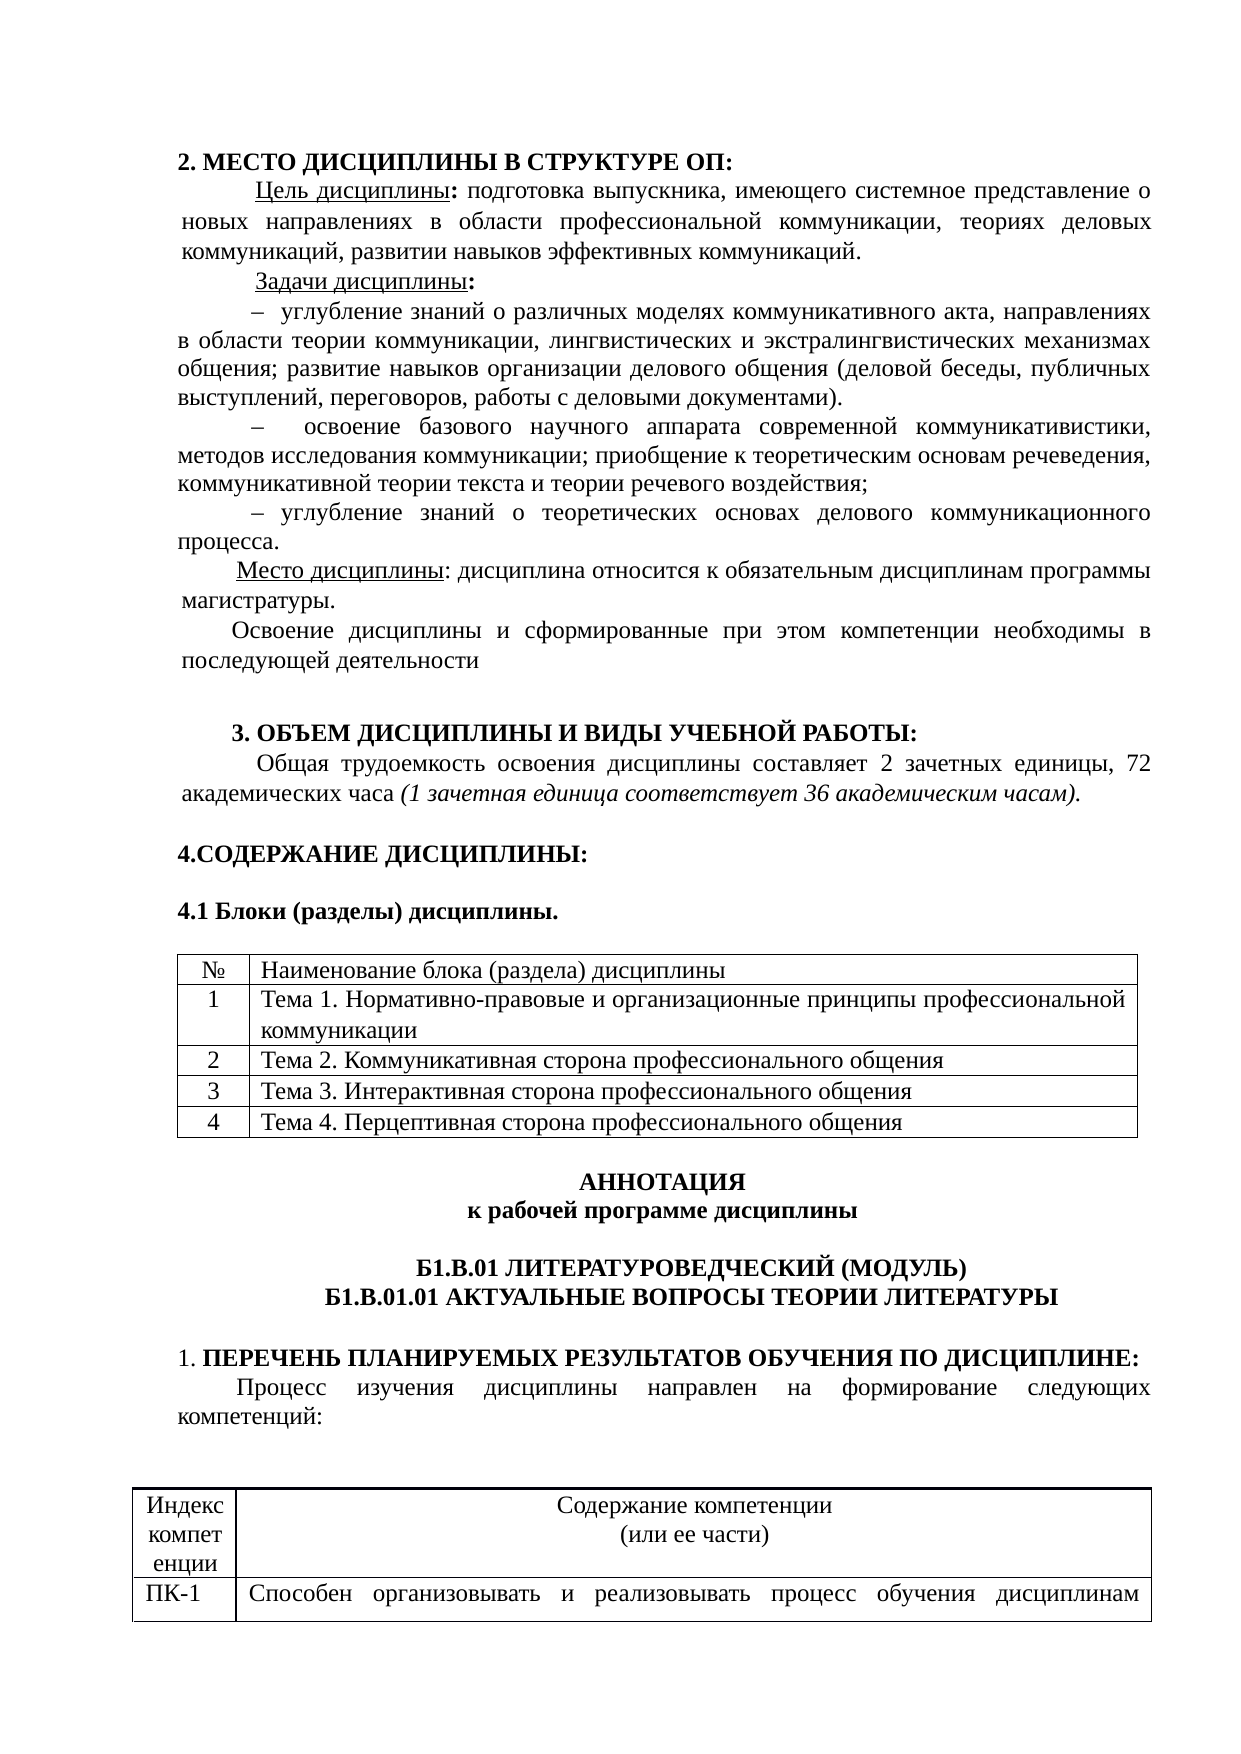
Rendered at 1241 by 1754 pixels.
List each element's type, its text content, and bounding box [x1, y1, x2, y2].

list углубление знаний о различных моделях коммуникативного акта, направлениях в области теории коммуникации, лингвистических и экстралингвистических механизмах общения; развитие навыков организации делового общения (деловой беседы, публичных выступлений, переговоров, работы с деловыми документами). [177, 296, 1152, 411]
text Общая трудоемкость освоения дисциплины составляет 2 зачетных единицы, 72 академических часа (1 зачетная единица соответствует 36 академическим часам). [181, 748, 1152, 807]
table_cell 1 [178, 985, 249, 1044]
text Б1.В.01.01 Актуальные ВОПРОСЫ теории литературы [181, 1282, 1152, 1311]
text 1. ПЕРЕЧЕНЬ ПЛАНИРУЕМЫХ РЕЗУЛЬТАТОВ ОБУЧЕНИЯ ПО ДИСЦИПЛИНЕ: [177, 1343, 1152, 1372]
table_cell Тема 1. Нормативно-правовые и организационные принципы профессиональной коммуникации [250, 985, 1137, 1044]
text АННОТАЦИЯ [173, 1167, 1152, 1196]
table_cell 4 [178, 1107, 249, 1137]
table_header № [178, 955, 249, 983]
table_cell Тема 4. Перцептивная сторона профессионального общения [250, 1107, 1137, 1137]
list освоение базового научного аппарата современной коммуникативистики, методов исследования коммуникации; приобщение к теоретическим основам речеведения, коммуникативной теории текста и теории речевого воздействия; [177, 411, 1152, 497]
table_header Содержание компетенции (или ее части) [237, 1490, 1151, 1577]
text 2. Место дисциплины в структуре ОП: [177, 147, 1152, 176]
text 3. Объем дисциплины и виды учебной работы: [181, 718, 1152, 747]
table_cell ПК-1 [133, 1578, 235, 1621]
text 4.СОДЕРЖАНИЕ ДИСЦИПЛИНЫ: [177, 839, 1152, 867]
text Освоение дисциплины и сформированные при этом компетенции необходимы в последующей деятельности [181, 615, 1152, 674]
text Место дисциплины: дисциплина относится к обязательным дисциплинам программы магистратуры. [181, 555, 1152, 614]
text к рабочей программе дисциплины [173, 1196, 1152, 1224]
text Цель дисциплины: подготовка выпускника, имеющего системное представление о новых направлениях в области профессиональной коммуникации, теориях деловых коммуникаций, развитии навыков эффективных коммуникаций. [181, 176, 1152, 264]
table_cell Способен организовывать и реализовывать процесс обучения дисциплинам предметной области направленности магистратуры в образовательных организациях соответствующего уровня образования [237, 1578, 1151, 1621]
list углубление знаний о теоретических основах делового коммуникационного процесса. [177, 497, 1152, 555]
table_cell 3 [178, 1076, 249, 1106]
text Б1.В.01 Литературоведческий (модуль) [181, 1253, 1152, 1282]
text Процесс изучения дисциплины направлен на формирование следующих компетенций: [177, 1372, 1152, 1430]
table_cell Тема 3. Интерактивная сторона профессионального общения [250, 1076, 1137, 1106]
text 4.1 Блоки (разделы) дисциплины. [177, 896, 1152, 925]
table_header Индекс компетенции [133, 1490, 235, 1577]
table_header Наименование блока (раздела) дисциплины [250, 955, 1137, 983]
table_cell Тема 2. Коммуникативная сторона профессионального общения [250, 1046, 1137, 1075]
table_cell 2 [178, 1046, 249, 1075]
text Задачи дисциплины: [181, 266, 1152, 295]
